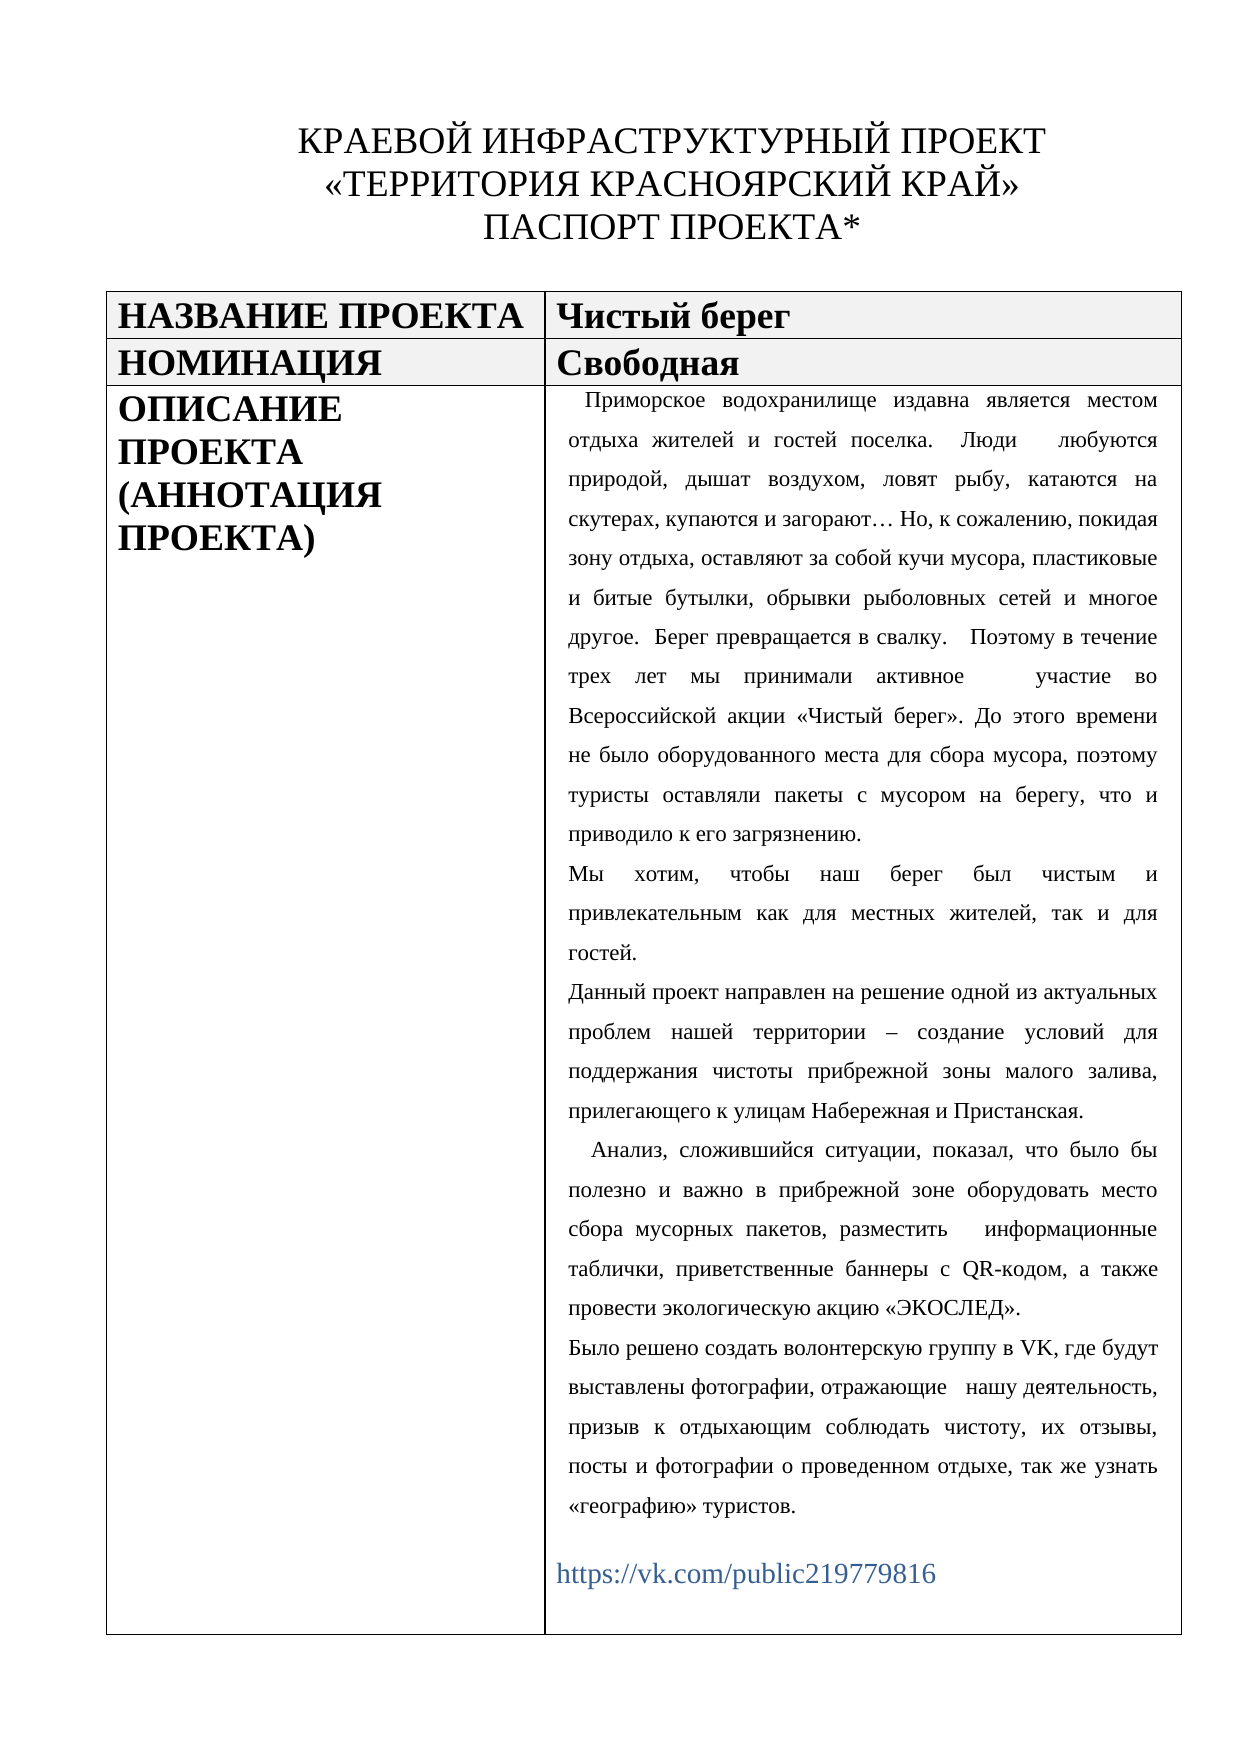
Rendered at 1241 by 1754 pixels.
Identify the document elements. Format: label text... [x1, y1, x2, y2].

text «ТЕРРИТОРИЯ КРАСНОЯРСКИЙ КРАЙ» [177, 161, 1152, 204]
table_cell Свободная [546, 339, 1181, 385]
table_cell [107, 386, 544, 1633]
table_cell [546, 386, 1181, 1633]
table_cell НОМИНАЦИЯ [107, 339, 544, 385]
table_header Чистый берег [546, 292, 1181, 338]
text КРАЕВОЙ ИНФРАСТРУКТУРНЫЙ ПРОЕКТ [177, 118, 1152, 161]
table_header НАЗВАНИЕ ПРОЕКТА [107, 292, 544, 338]
text ПАСПОРТ ПРОЕКТА* [177, 204, 1152, 247]
